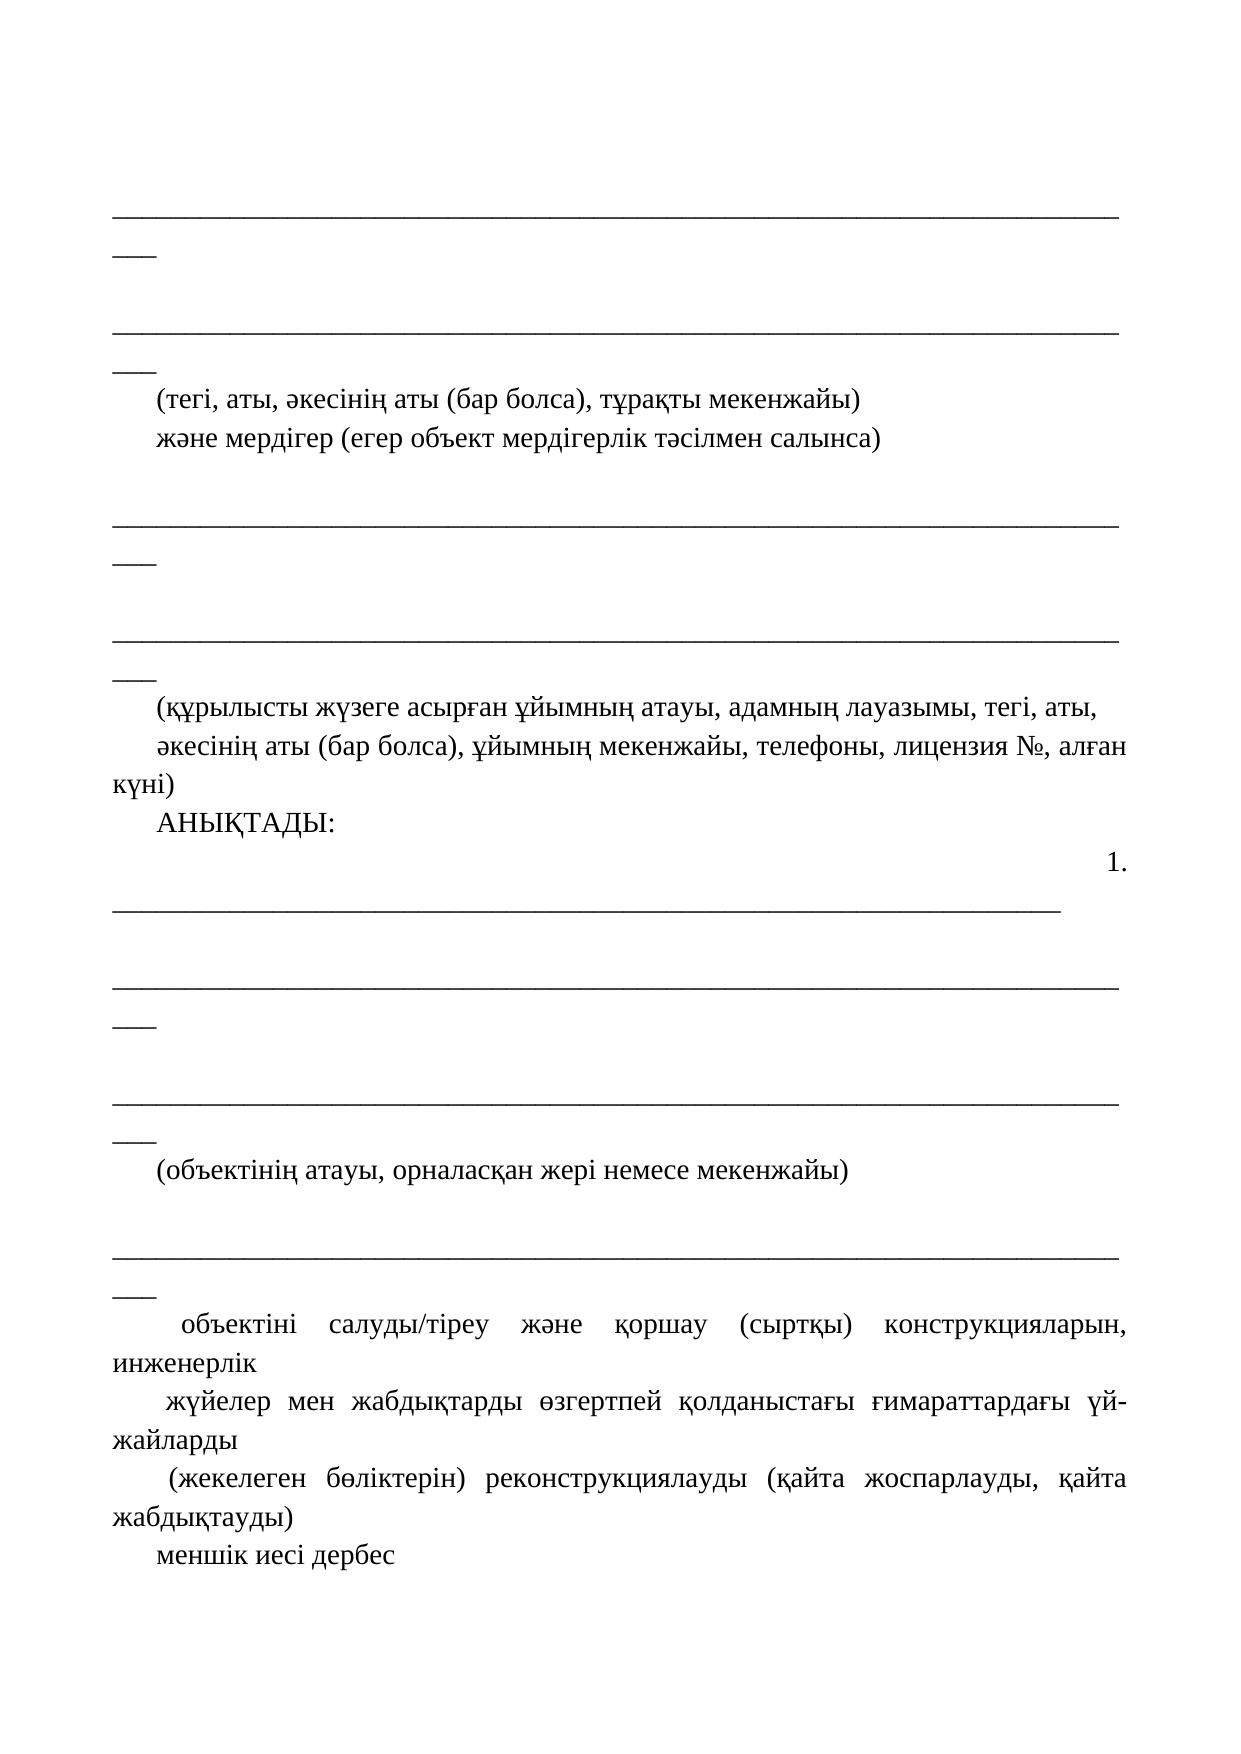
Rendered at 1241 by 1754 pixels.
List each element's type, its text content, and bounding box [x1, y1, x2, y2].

text ________________________________________________________________________ [112, 1191, 1128, 1301]
text (құрылысты жүзеге асырған ұйымның атауы, адамның лауазымы, тегі, аты, [112, 689, 1128, 723]
text меншік иесі дербес [112, 1537, 1128, 1571]
text ________________________________________________________________________ [112, 266, 1128, 376]
text АНЫҚТАДЫ: [112, 805, 1128, 839]
text 1. _________________________________________________________________ [112, 844, 1128, 916]
text (тегі, аты, әкесінің аты (бар болса), тұрақты мекенжайы) [112, 381, 1128, 415]
text ________________________________________________________________________ [112, 921, 1128, 1031]
text жүйелер мен жабдықтарды өзгертпей қолданыстағы ғимараттардағы үй-жайларды [112, 1383, 1128, 1455]
text (жекелеген бөліктерін) реконструкциялауды (қайта жоспарлауды, қайта жабдықтауды) [112, 1460, 1128, 1532]
text әкесінің аты (бар болса), ұйымның мекенжайы, телефоны, лицензия №, алған күні) [112, 728, 1128, 800]
text және мердігер (егер объект мердігерлік тәсілмен салынса) [112, 420, 1128, 453]
text ________________________________________________________________________ [112, 150, 1128, 261]
text ________________________________________________________________________ [112, 458, 1128, 569]
text объектіні салуды/тіреу және қоршау (сыртқы) конструкцияларын, инженерлік [112, 1306, 1128, 1378]
text ________________________________________________________________________ [112, 574, 1128, 684]
text ________________________________________________________________________ [112, 1036, 1128, 1147]
text (объектінің атауы, орналасқан жері немесе мекенжайы) [112, 1152, 1128, 1186]
